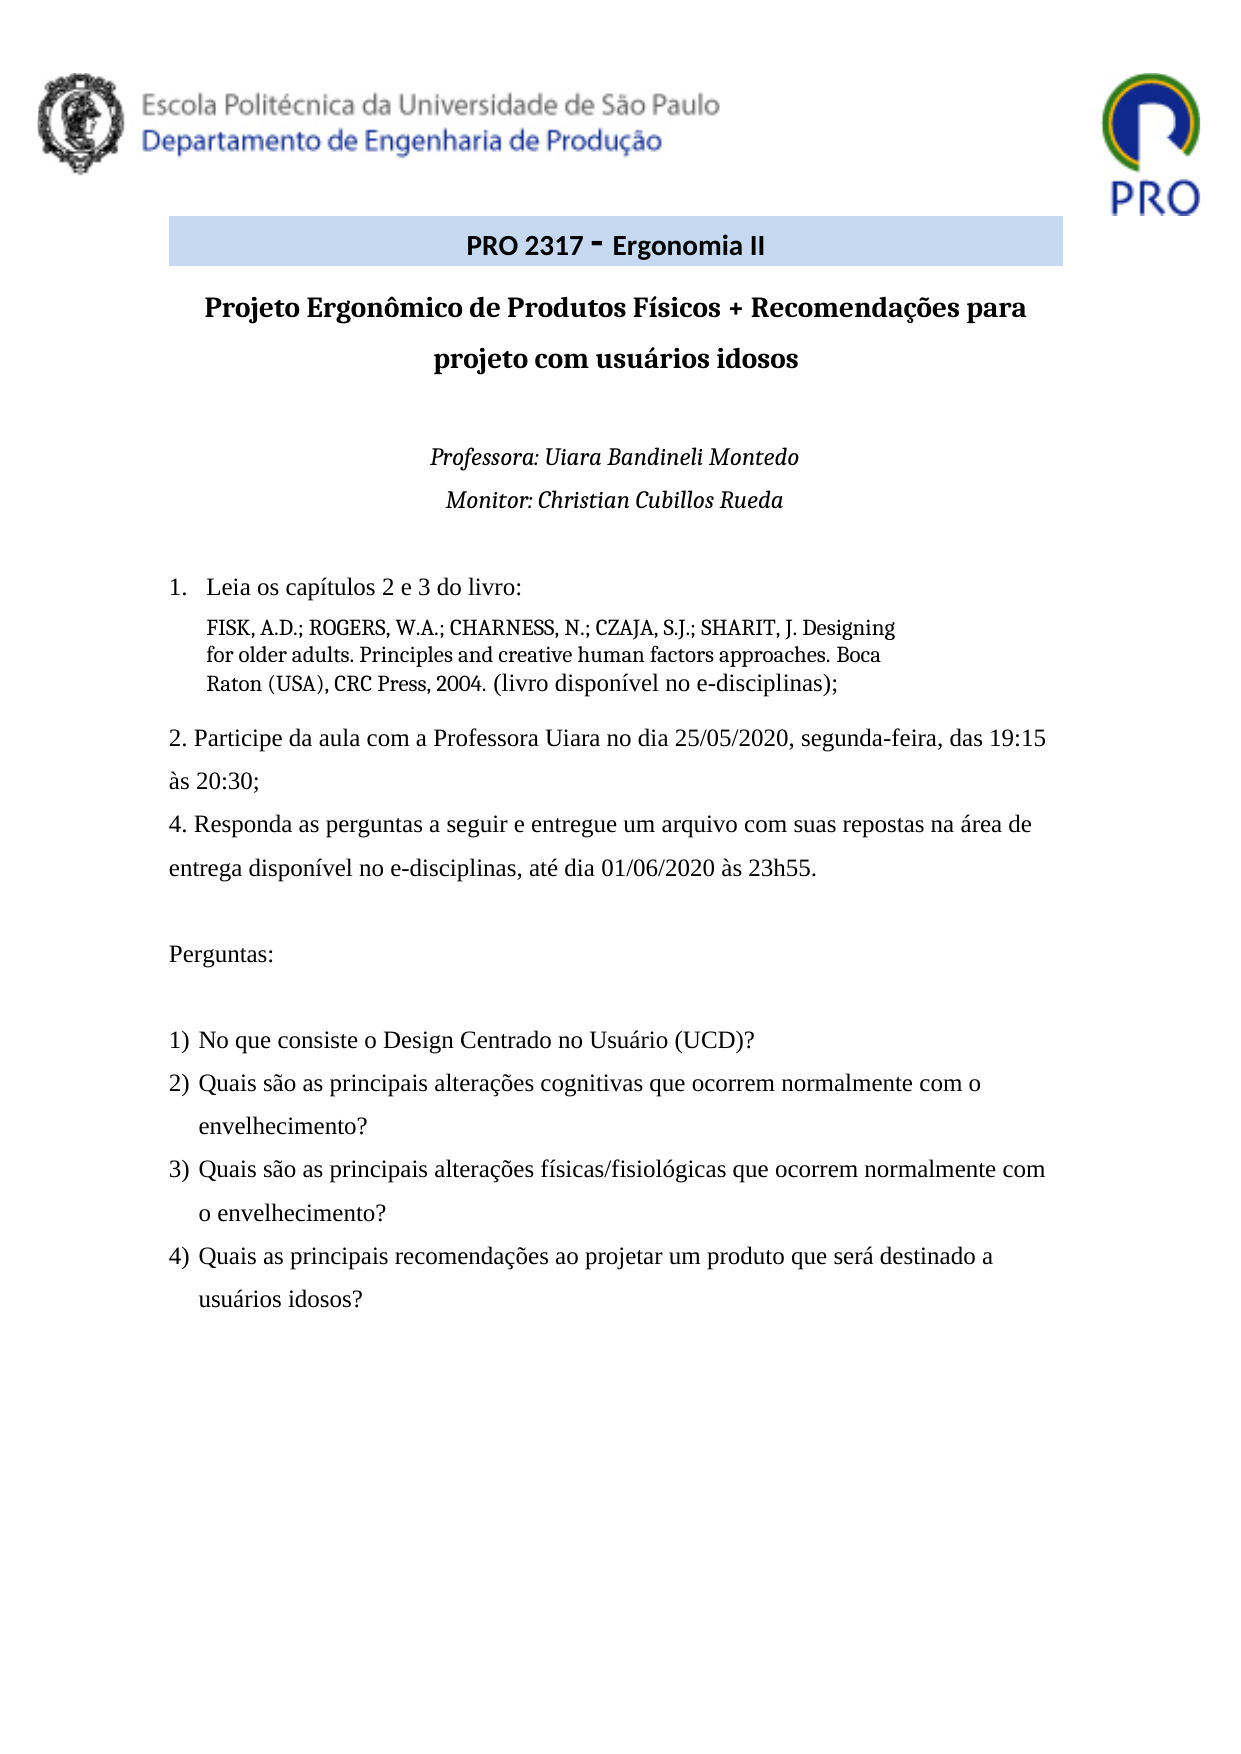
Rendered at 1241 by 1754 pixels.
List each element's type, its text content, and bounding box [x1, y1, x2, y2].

text Professora: Uiara Bandineli Montedo [169, 443, 1063, 471]
text Monitor: Christian Cubillos Rueda [169, 486, 1063, 514]
text FISK, A.D.; ROGERS, W.A.; CHARNESS, N.; CZAJA, S.J.; SHARIT, J. Designing for older adults. Principles and creative human factors approaches. Boca Raton (USA), CRC Press, 2004. (livro disponível no e-disciplinas); [206, 615, 927, 697]
text 4. Responda as perguntas a seguir e entregue um arquivo com suas repostas na área de entrega disponível no e-disciplinas, até dia 01/06/2020 às 23h55. [169, 809, 1063, 881]
list Quais são as principais alterações físicas/fisiológicas que ocorrem normalmente com o envelhecimento? [169, 1154, 1063, 1226]
list Quais são as principais alterações cognitivas que ocorrem normalmente com o envelhecimento? [169, 1068, 1063, 1140]
list No que consiste o Design Centrado no Usuário (UCD)? [169, 1025, 1063, 1054]
list Leia os capítulos 2 e 3 do livro: [169, 572, 1063, 601]
list Quais as principais recomendações ao projetar um produto que será destinado a usuários idosos? [169, 1241, 1063, 1313]
text Projeto Ergonômico de Produtos Físicos + Recomendações para projeto com usuários idosos [169, 292, 1063, 376]
text PRO 2317 - Ergonomia II [169, 216, 1063, 266]
picture [37, 73, 1200, 216]
text Perguntas: [169, 939, 1063, 968]
text 2. Participe da aula com a Professora Uiara no dia 25/05/2020, segunda-feira, das 19:15 às 20:30; [169, 723, 1063, 795]
